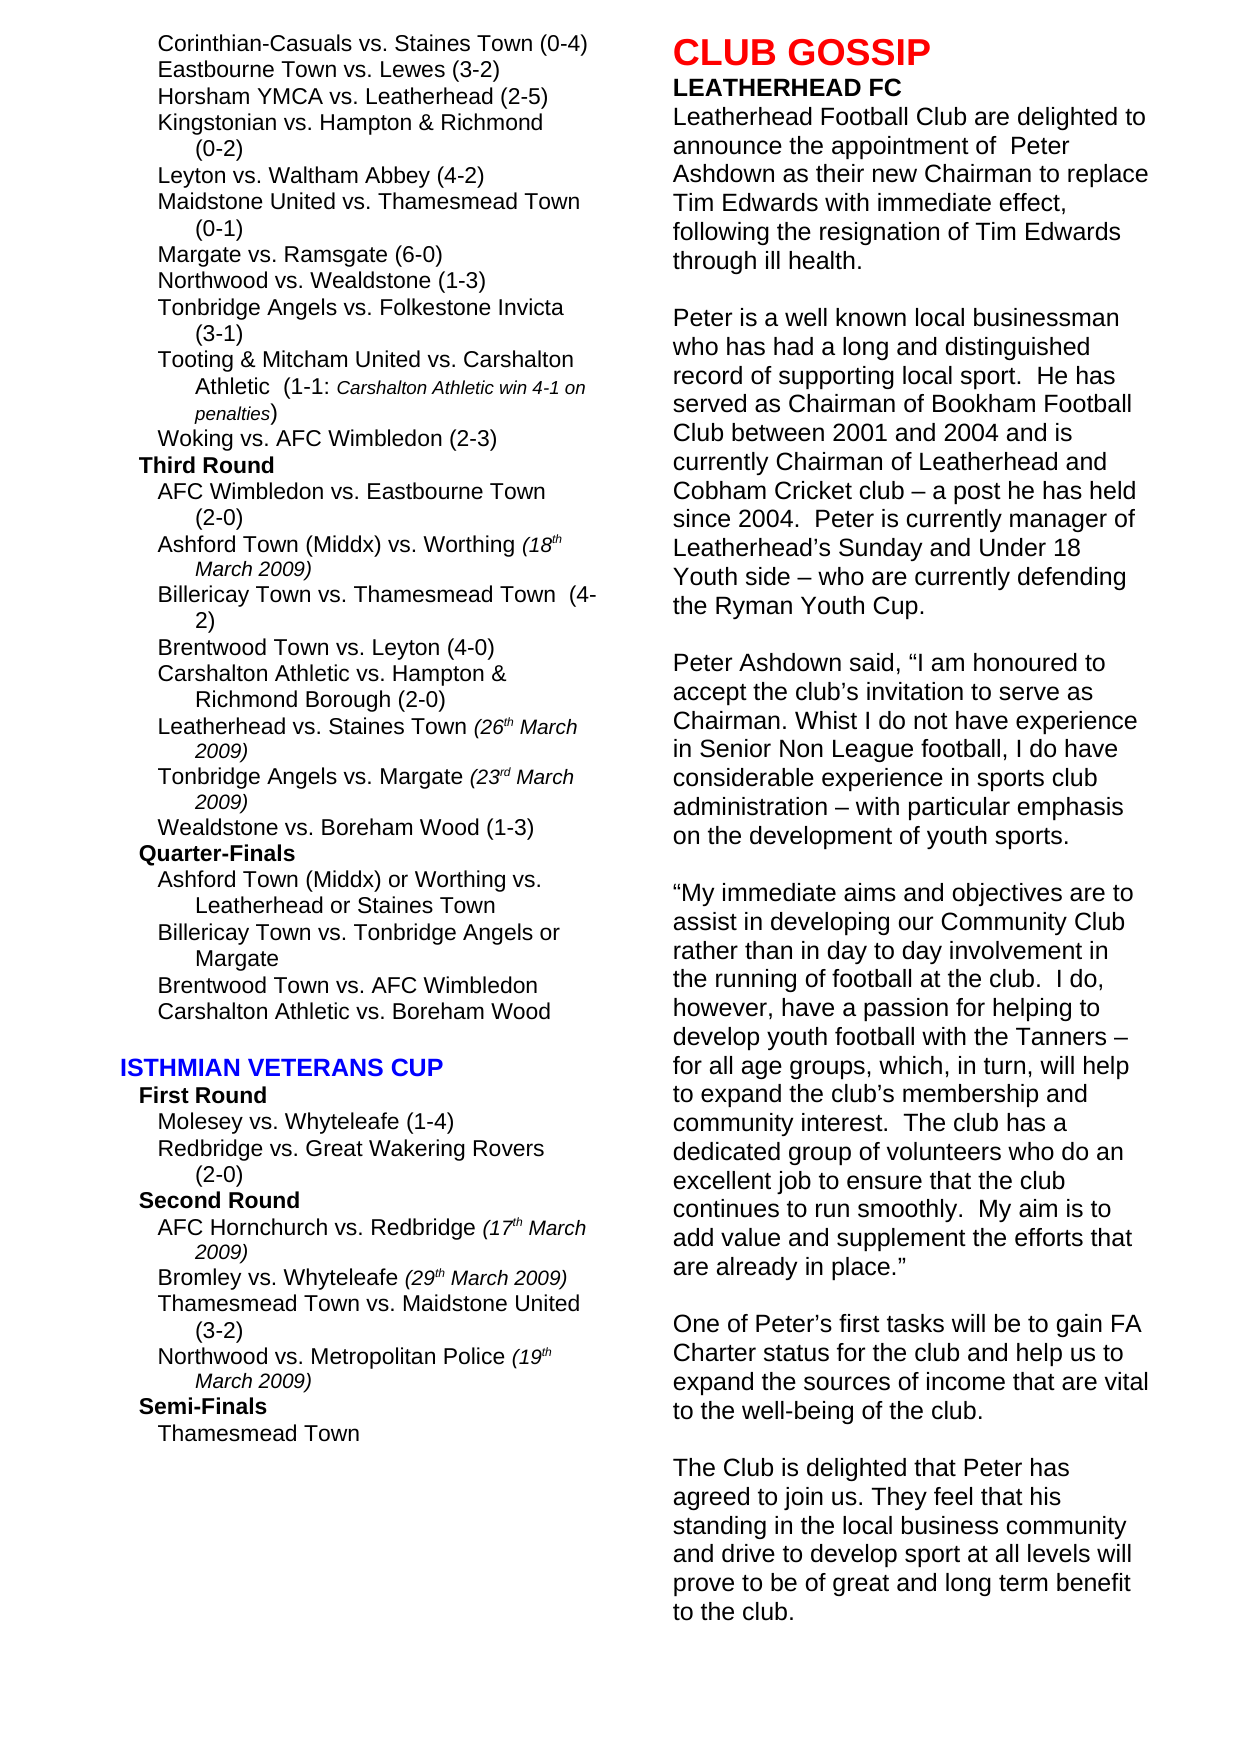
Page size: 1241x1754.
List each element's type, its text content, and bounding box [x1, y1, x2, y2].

text Northwood vs. Wealdstone (1-3) [157, 267, 598, 293]
text AFC Hornchurch vs. Redbridge (17th March 2009) [157, 1213, 598, 1264]
text The Club is delighted that Peter has agreed to join us. They feel that his standing in the local business community and drive to develop sport at all levels will prove to be of great and long term benefit to the club. [673, 1453, 1150, 1626]
text (Middx) vs. (18th March 2009) [157, 531, 598, 581]
text Carshalton Athletic vs. & Borough (2-0) [157, 660, 598, 713]
text Corinthian-Casuals vs. (0-4) [157, 30, 598, 56]
text Bromley vs. Whyteleafe (29th March 2009) [157, 1264, 598, 1290]
text vs. Leyton (4-0) [157, 634, 598, 660]
text Molesey vs. Whyteleafe (1-4) [157, 1108, 598, 1134]
text Semi-Finals [139, 1393, 598, 1419]
text Kingstonian vs. & (0-2) [157, 109, 598, 162]
text (Middx) or Worthing vs. Leatherhead or [157, 866, 598, 919]
text Billericay Town vs. (4-2) [157, 581, 598, 634]
text Tonbridge Angels vs. (23rd March 2009) [157, 763, 598, 813]
text Redbridge vs. Great Wakering Rovers (2-0) [157, 1134, 598, 1187]
text Tonbridge Angels vs. Folkestone Invicta (3-1) [157, 293, 598, 346]
text Second Round [139, 1187, 598, 1213]
text AFC Wimbledon vs. (2-0) [157, 478, 598, 531]
text vs. United (3-2) [157, 1290, 598, 1343]
text Carshalton Athletic vs. Boreham Wood [157, 998, 598, 1024]
text CLUB GOSSIP [673, 30, 1141, 73]
text Leyton vs. Abbey (4-2) [157, 162, 598, 188]
text vs. Ramsgate (6-0) [157, 241, 598, 267]
text Northwood vs. Metropolitan Police (19th March 2009) [157, 1343, 598, 1393]
text LEATHERHEAD FC [673, 73, 1141, 102]
text ISTHMIAN VETERANS CUP [120, 1053, 589, 1082]
text Horsham YMCA vs. Leatherhead (2-5) [157, 83, 598, 109]
text vs. Lewes (3-2) [157, 56, 598, 83]
text Tooting & Mitcham United vs. Carshalton Athletic (1-1: Carshalton Athletic win 4-1 on penalties) [157, 346, 598, 425]
text Leatherhead Football Club are delighted to announce the appointment of Peter Ashdown as their new Chairman to replace Tim Edwards with immediate effect, following the resignation of Tim Edwards through ill health. [673, 102, 1150, 274]
text Peter Ashdown said, “I am honoured to accept the club’s invitation to serve as Chairman. Whist I do not have experience in Senior Non League football, I do have considerable experience in sports club administration – with particular emphasis on the development of youth sports. [673, 648, 1150, 849]
text Billericay Town vs. Tonbridge Angels or [157, 919, 598, 972]
text Peter is a well known local businessman who has had a long and distinguished record of supporting local sport. He has served as Chairman of Bookham Football Club between 2001 and 2004 and is currently Chairman of Leatherhead and Cobham Cricket club – a post he has held since 2004. Peter is currently manager of Leatherhead’s Sunday and Under 18 Youth side – who are currently defending the Ryman Youth Cup. [673, 303, 1150, 619]
text Quarter-Finals [139, 840, 598, 866]
text Maidstone United vs. (0-1) [157, 188, 598, 241]
text One of Peter’s first tasks will be to gain FA Charter status for the club and help us to expand the sources of income that are vital to the well-being of the club. [673, 1309, 1150, 1424]
text Third Round [139, 452, 598, 478]
text Leatherhead vs. (26th March 2009) [157, 713, 598, 763]
text vs. AFC [157, 972, 598, 998]
text First Round [139, 1082, 598, 1108]
text “My immediate aims and objectives are to assist in developing our Community Club rather than in day to day involvement in the running of football at the club. I do, however, have a passion for helping to develop youth football with the Tanners – for all age groups, which, in turn, will help to expand the club’s membership and community interest. The club has a dedicated group of volunteers who do an excellent job to ensure that the club continues to run smoothly. My aim is to add value and supplement the efforts that are already in place.” [673, 878, 1150, 1281]
text Woking vs. AFC (2-3) [157, 425, 598, 452]
text Wealdstone vs. Boreham Wood (1-3) [157, 813, 598, 840]
